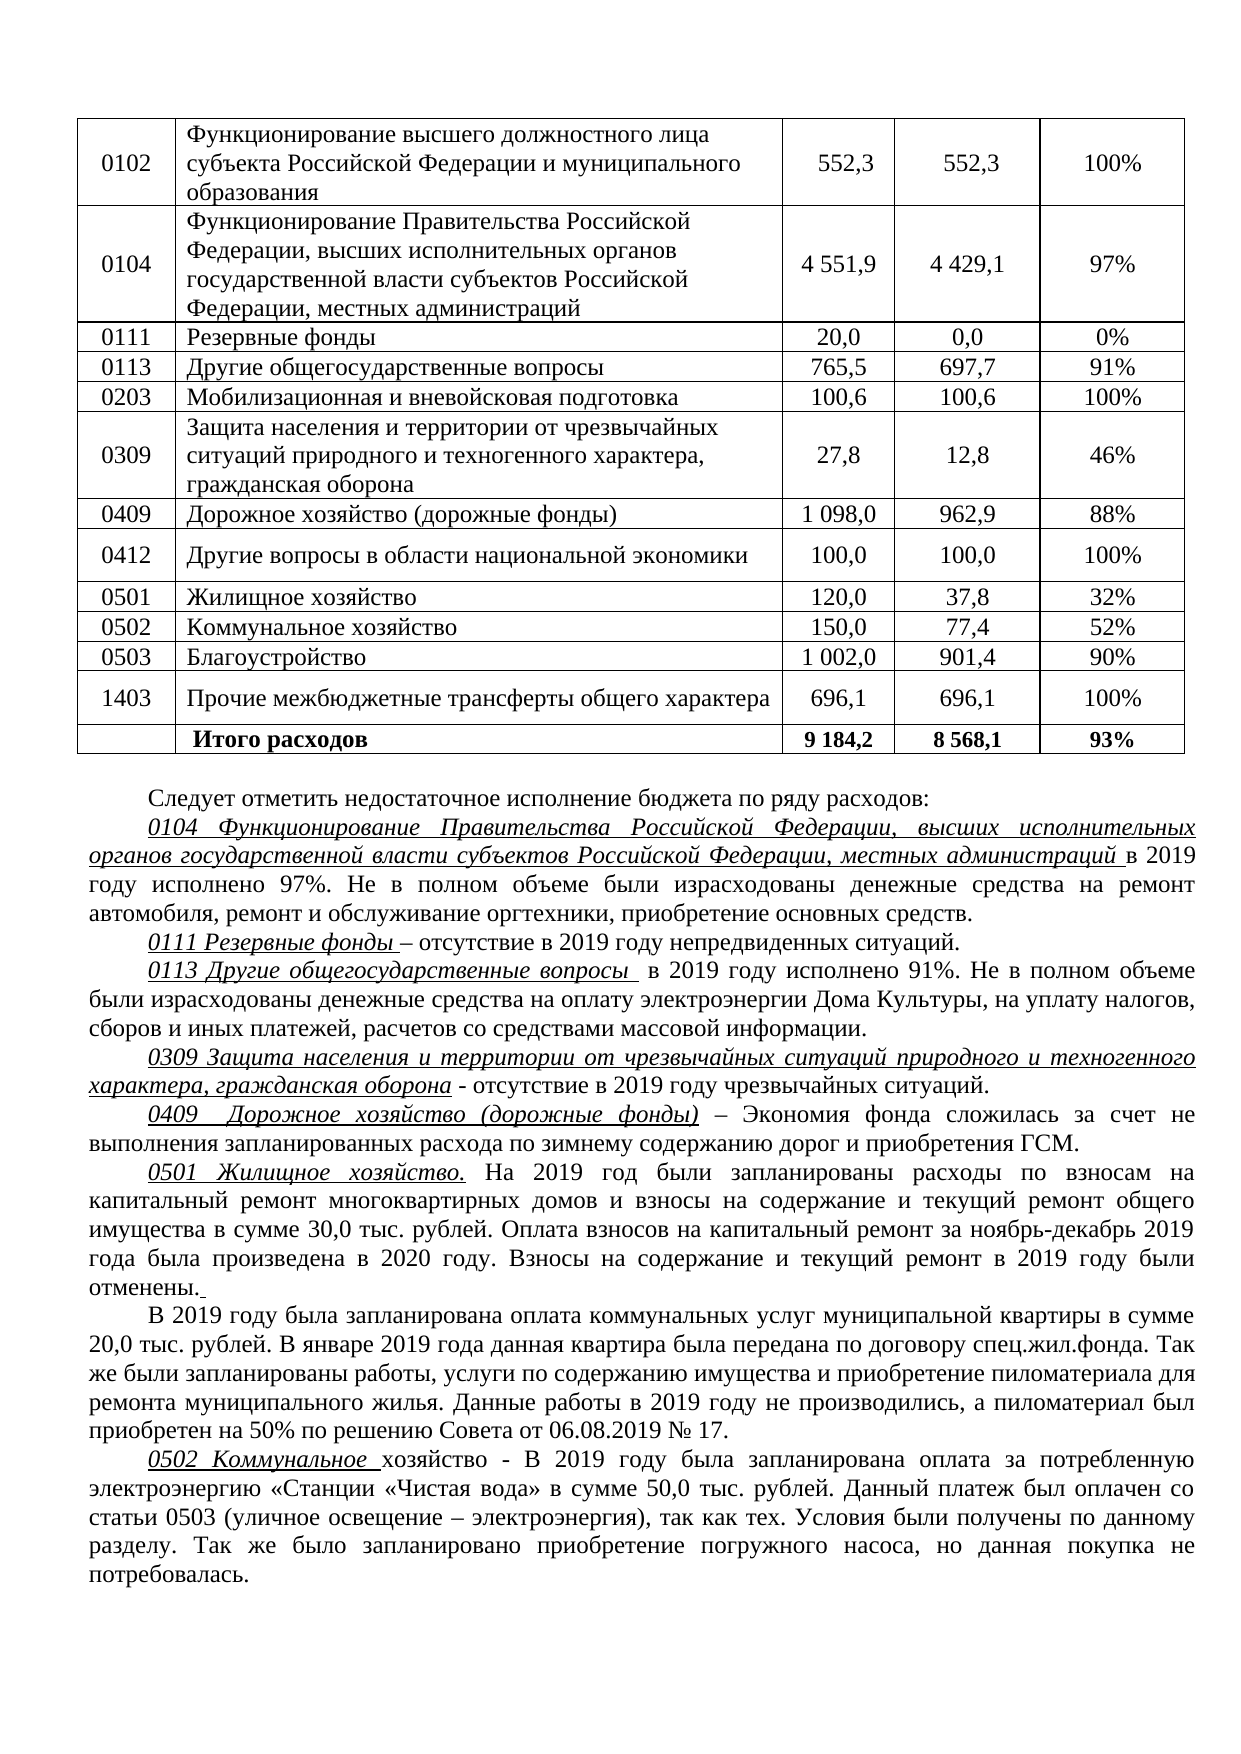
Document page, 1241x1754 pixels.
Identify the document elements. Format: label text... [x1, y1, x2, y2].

table_cell 697,7 [895, 352, 1039, 381]
table_cell Другие общегосударственные вопросы [176, 352, 782, 381]
table_cell 77,4 [895, 612, 1039, 641]
table_cell 37,8 [895, 582, 1039, 611]
text 0113 Другие общегосударственные вопросы в 2019 году исполнено 91%. Не в полном объеме были израсходованы денежные средства на оплату электроэнергии Дома Культуры, на уплату налогов, сборов и иных платежей, расчетов со средствами массовой информации. [89, 956, 1196, 1042]
table_cell 12,8 [895, 412, 1039, 498]
table_cell Прочие межбюджетные трансферты общего характера [176, 671, 782, 723]
table_cell 32% [1041, 582, 1184, 611]
table_cell 0502 [78, 612, 175, 641]
table_cell 0412 [78, 529, 175, 581]
table_cell 1403 [78, 671, 175, 723]
table_cell 100,0 [783, 529, 894, 581]
table_cell 8 568,1 [895, 725, 1039, 753]
table_cell 88% [1041, 499, 1184, 528]
table_cell [78, 725, 175, 753]
text 0111 Резервные фонды – отсутствие в 2019 году непредвиденных ситуаций. [89, 927, 1196, 956]
table_cell 91% [1041, 352, 1184, 381]
table_cell 120,0 [783, 582, 894, 611]
table_cell 100,6 [783, 382, 894, 411]
table_cell Жилищное хозяйство [176, 582, 782, 611]
text 0409 Дорожное хозяйство (дорожные фонды) – Экономия фонда сложилась за счет не выполнения запланированных расхода по зимнему содержанию дорог и приобретения ГСМ. [89, 1099, 1196, 1157]
table_cell 0111 [78, 323, 175, 351]
table_cell 4 551,9 [783, 206, 894, 321]
table_cell 0409 [78, 499, 175, 528]
table_cell Другие вопросы в области национальной экономики [176, 529, 782, 581]
table_cell 100,0 [895, 529, 1039, 581]
table_cell 0113 [78, 352, 175, 381]
table_cell 100% [1041, 671, 1184, 723]
table_cell 901,4 [895, 642, 1039, 670]
table_cell 0501 [78, 582, 175, 611]
table_cell 9 184,2 [783, 725, 894, 753]
table_cell 150,0 [783, 612, 894, 641]
table_cell 20,0 [783, 323, 894, 351]
table_cell 27,8 [783, 412, 894, 498]
table_cell 696,1 [895, 671, 1039, 723]
table_cell 962,9 [895, 499, 1039, 528]
table_cell 46% [1041, 412, 1184, 498]
text 0501 Жилищное хозяйство. На 2019 год были запланированы расходы по взносам на капитальный ремонт многоквартирных домов и взносы на содержание и текущий ремонт общего имущества в сумме 30,0 тыс. рублей. Оплата взносов на капитальный ремонт за ноябрь-декабрь 2019 года была произведена в 2020 году. Взносы на содержание и текущий ремонт в 2019 году были отменены. [89, 1157, 1196, 1301]
table_cell Итого расходов [176, 725, 782, 753]
table_cell Коммунальное хозяйство [176, 612, 782, 641]
table_cell 1 098,0 [783, 499, 894, 528]
table_cell Функционирование Правительства Российской Федерации, высших исполнительных органов государственной власти субъектов Российской Федерации, местных администраций [176, 206, 782, 321]
text Следует отметить недостаточное исполнение бюджета по ряду расходов: [89, 783, 1196, 812]
text В 2019 году была запланирована оплата коммунальных услуг муниципальной квартиры в сумме 20,0 тыс. рублей. В январе 2019 года данная квартира была передана по договору спец.жил.фонда. Так же были запланированы работы, услуги по содержанию имущества и приобретение пиломатериала для ремонта муниципального жилья. Данные работы в 2019 году не производились, а пиломатериал был приобретен на 50% по решению Совета от 06.08.2019 № 17. [89, 1301, 1196, 1444]
table_cell 90% [1041, 642, 1184, 670]
table_cell 100% [1041, 529, 1184, 581]
table_cell Защита населения и территории от чрезвычайных ситуаций природного и техногенного характера, гражданская оборона [176, 412, 782, 498]
table_cell Мобилизационная и вневойсковая подготовка [176, 382, 782, 411]
table_cell Функционирование высшего должностного лица субъекта Российской Федерации и муниципального образования [176, 119, 782, 205]
table_cell 0104 [78, 206, 175, 321]
table_cell 100,6 [895, 382, 1039, 411]
table_cell 552,3 [895, 119, 1039, 205]
table_cell 696,1 [783, 671, 894, 723]
text 0104 Функционирование Правительства Российской Федерации, высших исполнительных органов государственной власти субъектов Российской Федерации, местных администраций в 2019 году исполнено 97%. Не в полном объеме были израсходованы денежные средства на ремонт автомобиля, ремонт и обслуживание оргтехники, приобретение основных средств. [89, 812, 1196, 927]
table_cell 0,0 [895, 323, 1039, 351]
table_cell 100% [1041, 119, 1184, 205]
table_cell 97% [1041, 206, 1184, 321]
table_cell 552,3 [783, 119, 894, 205]
table_cell 0203 [78, 382, 175, 411]
table_cell Резервные фонды [176, 323, 782, 351]
text 0502 Коммунальное хозяйство - В 2019 году была запланирована оплата за потребленную электроэнергию «Станции «Чистая вода» в сумме 50,0 тыс. рублей. Данный платеж был оплачен со статьи 0503 (уличное освещение – электроэнергия), так как тех. Условия были получены по данному разделу. Так же было запланировано приобретение погружного насоса, но данная покупка не потребовалась. [89, 1444, 1196, 1588]
table_cell 0% [1041, 323, 1184, 351]
table_cell 0309 [78, 412, 175, 498]
table_cell 765,5 [783, 352, 894, 381]
table_cell 4 429,1 [895, 206, 1039, 321]
table_cell 52% [1041, 612, 1184, 641]
table_cell 100% [1041, 382, 1184, 411]
table_cell 0102 [78, 119, 175, 205]
table_cell 93% [1041, 725, 1184, 753]
text 0309 Защита населения и территории от чрезвычайных ситуаций природного и техногенного характера, гражданская оборона - отсутствие в 2019 году чрезвычайных ситуаций. [89, 1042, 1196, 1099]
table_cell 1 002,0 [783, 642, 894, 670]
table_cell 0503 [78, 642, 175, 670]
table_cell Дорожное хозяйство (дорожные фонды) [176, 499, 782, 528]
table_cell Благоустройство [176, 642, 782, 670]
